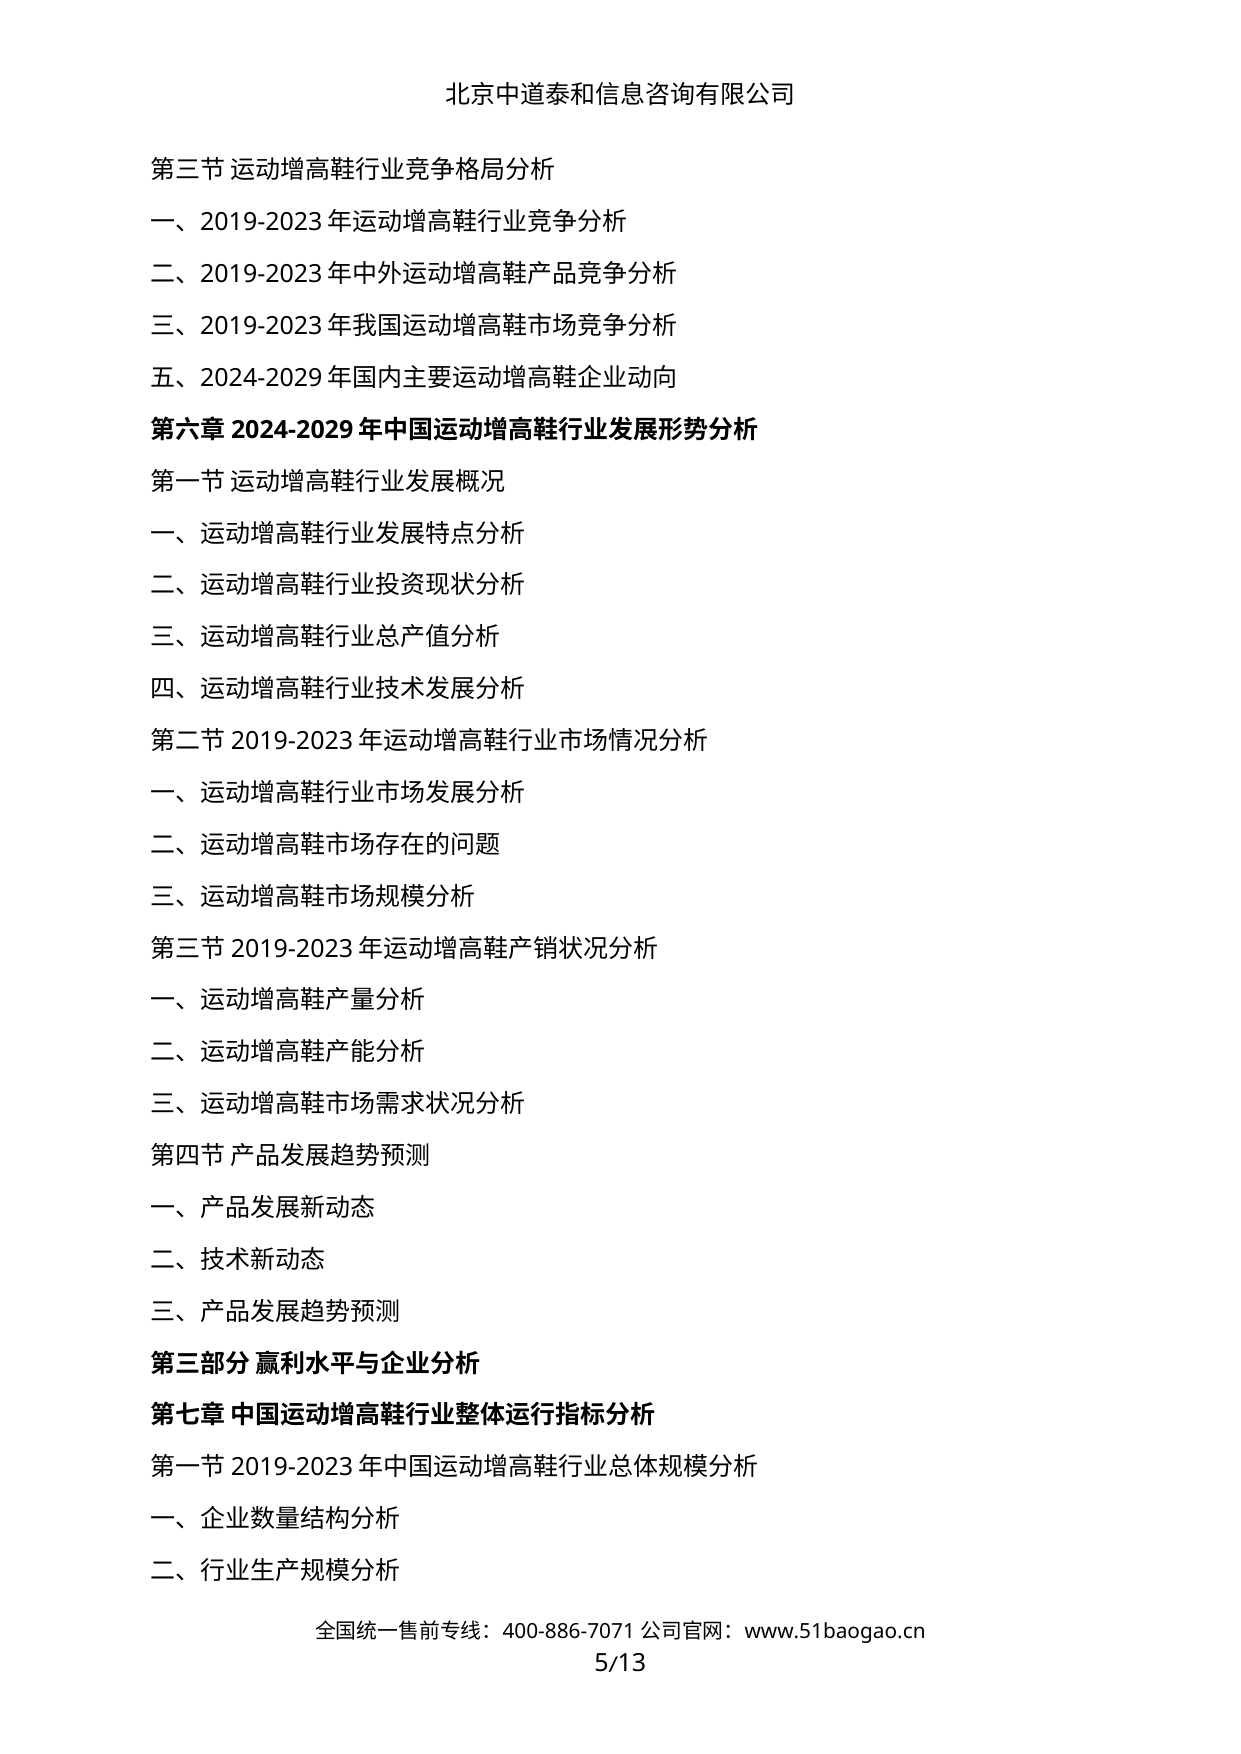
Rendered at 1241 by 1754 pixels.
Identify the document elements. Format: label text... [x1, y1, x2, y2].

text 三、产品发展趋势预测 [150, 1291, 1090, 1327]
text 四、运动增高鞋行业技术发展分析 [150, 669, 1090, 705]
text 三、运动增高鞋市场需求状况分析 [150, 1084, 1090, 1120]
text 二、2019-2023年中外运动增高鞋产品竞争分析 [150, 254, 1090, 290]
text 一、运动增高鞋行业发展特点分析 [150, 513, 1090, 549]
text 第一节 运动增高鞋行业发展概况 [150, 461, 1090, 497]
text 五、2024-2029年国内主要运动增高鞋企业动向 [150, 357, 1090, 394]
text 第一节 2019-2023年中国运动增高鞋行业总体规模分析 [150, 1447, 1090, 1483]
text 二、运动增高鞋产能分析 [150, 1032, 1090, 1068]
text 第六章 2024-2029年中国运动增高鞋行业发展形势分析 [150, 409, 1090, 446]
text 一、产品发展新动态 [150, 1187, 1090, 1224]
text 二、技术新动态 [150, 1239, 1090, 1276]
text 一、运动增高鞋产量分析 [150, 980, 1090, 1016]
text 一、2019-2023年运动增高鞋行业竞争分析 [150, 202, 1090, 238]
text 一、企业数量结构分析 [150, 1499, 1090, 1535]
text 第七章 中国运动增高鞋行业整体运行指标分析 [150, 1395, 1090, 1431]
text 第二节 2019-2023年运动增高鞋行业市场情况分析 [150, 721, 1090, 757]
text 二、行业生产规模分析 [150, 1551, 1090, 1587]
text 第四节 产品发展趋势预测 [150, 1136, 1090, 1172]
text 一、运动增高鞋行业市场发展分析 [150, 772, 1090, 809]
text 二、运动增高鞋行业投资现状分析 [150, 565, 1090, 601]
text 三、运动增高鞋市场规模分析 [150, 876, 1090, 912]
text 二、运动增高鞋市场存在的问题 [150, 824, 1090, 861]
text 三、运动增高鞋行业总产值分析 [150, 617, 1090, 653]
text 三、2019-2023年我国运动增高鞋市场竞争分析 [150, 306, 1090, 342]
text 第三节 运动增高鞋行业竞争格局分析 [150, 150, 1090, 186]
text 第三节 2019-2023年运动增高鞋产销状况分析 [150, 928, 1090, 964]
text 第三部分 赢利水平与企业分析 [150, 1343, 1090, 1379]
